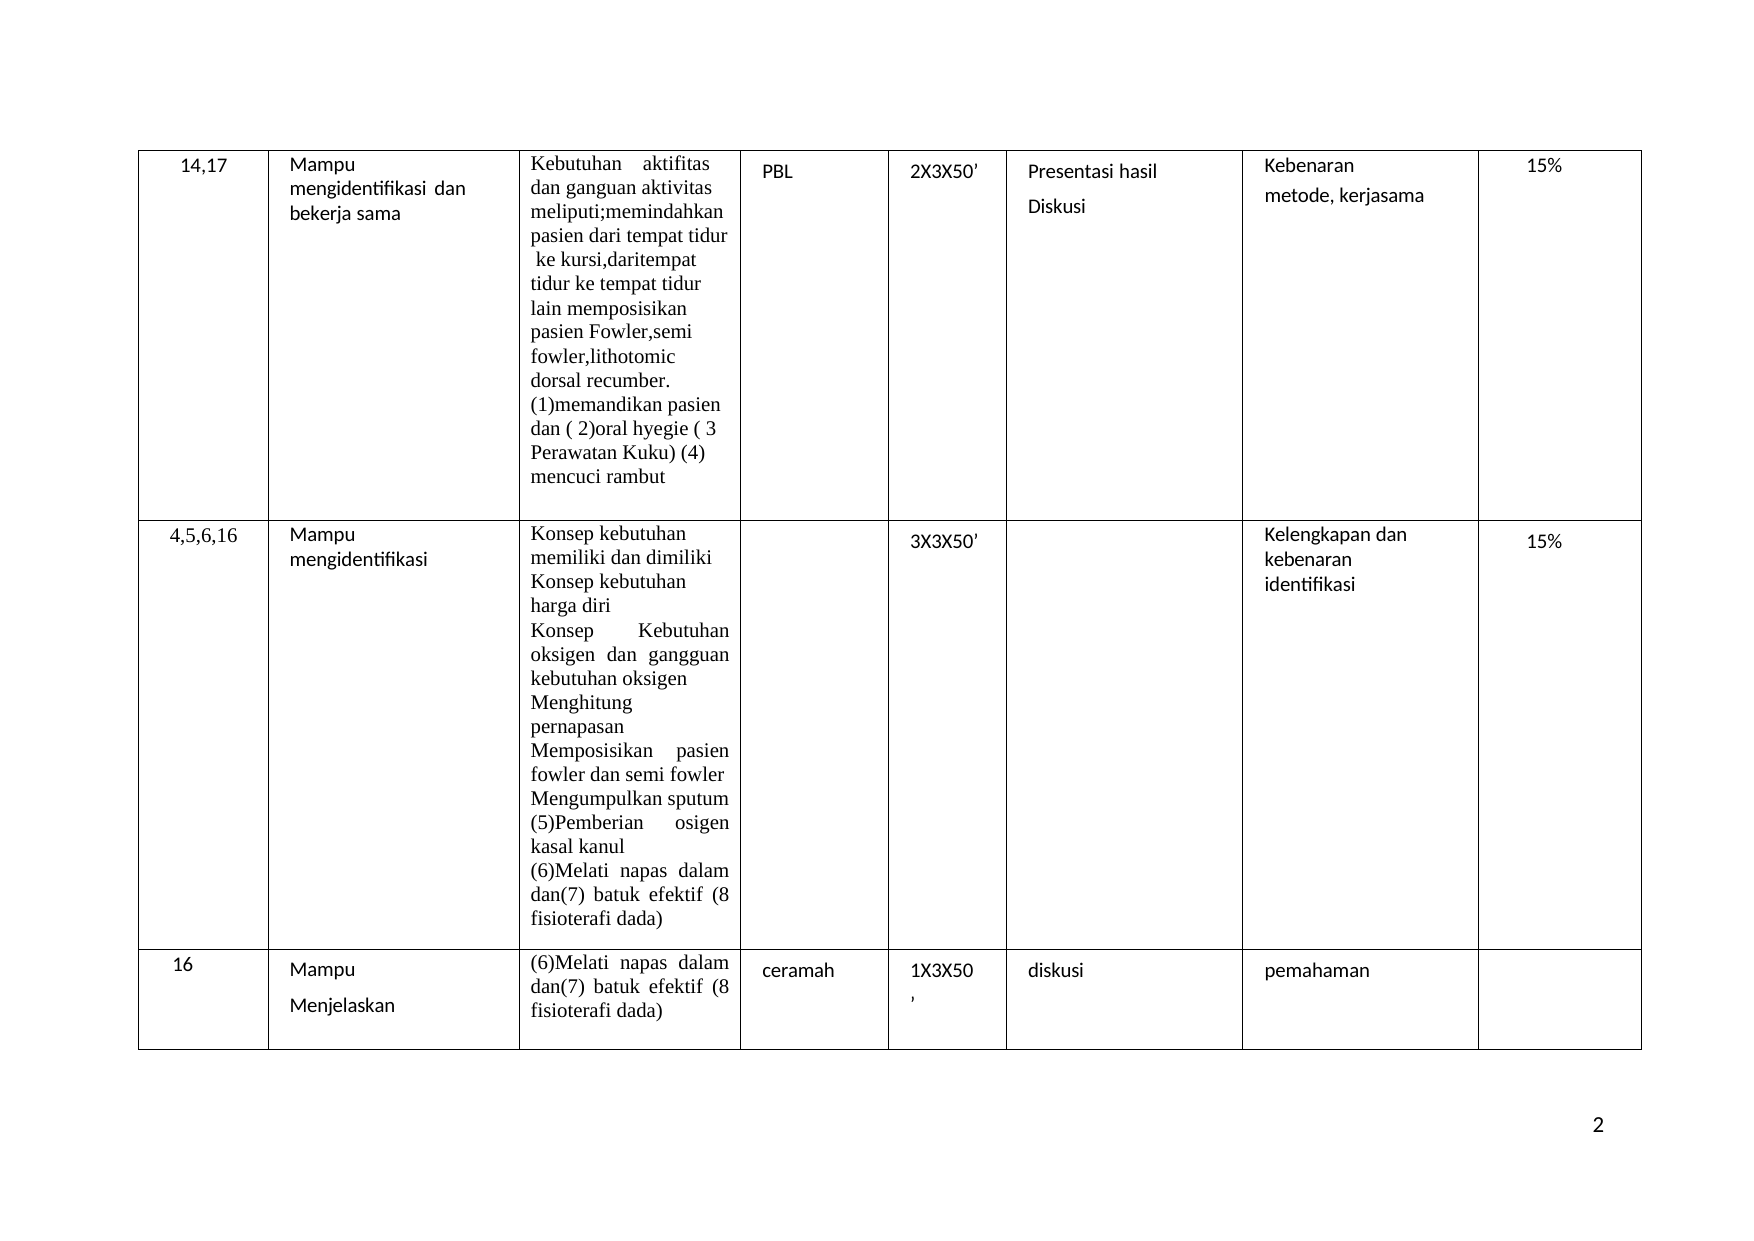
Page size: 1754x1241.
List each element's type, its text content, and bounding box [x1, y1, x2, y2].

table_cell 4,5,6,16 [139, 521, 268, 949]
table_cell ceramah [741, 950, 888, 1049]
table_cell Kelengkapan dan kebenaran identifikasi [1243, 521, 1478, 949]
table_cell 1X3X50 ’ [889, 950, 1006, 1049]
table_cell Mampu Menjelaskan [269, 950, 519, 1049]
table_cell Konsep kebutuhan memiliki dan dimiliki Konsep kebutuhan harga diri Konsep Kebutuhan oksigen dan gangguan kebutuhan oksigen Menghitung pernapasan Memposisikan pasien fowler dan semi fowler Mengumpulkan sputum (5)Pemberian osigen kasal kanul (6)Melati napas dalam dan(7) batuk efektif (8 fisioterafi dada) [520, 521, 740, 949]
table_cell Kebenaran metode, kerjasama [1243, 151, 1478, 520]
table_cell Mampu mengidentifikasi [269, 521, 519, 949]
table_cell diskusi [1007, 950, 1242, 1049]
table_cell 16 [139, 950, 268, 1049]
table_cell [1479, 950, 1641, 1049]
table_cell 3X3X50’ [889, 521, 1006, 949]
table_cell [741, 521, 888, 949]
table_cell (6)Melati napas dalam dan(7) batuk efektif (8 fisioterafi dada) [520, 950, 740, 1049]
table_cell 14,17 [139, 151, 268, 520]
table_cell Mampu mengidentifikasi dan bekerja sama [269, 151, 519, 520]
table_cell 15% [1479, 521, 1641, 949]
table_cell Presentasi hasil Diskusi [1007, 151, 1242, 520]
table_cell [1007, 521, 1242, 949]
table_cell pemahaman [1243, 950, 1478, 1049]
table_cell Kebutuhan aktifitas dan ganguan aktivitas meliputi;memindahkan pasien dari tempat tidur ke kursi,daritempat tidur ke tempat tidur lain memposisikan pasien Fowler,semi fowler,lithotomic dorsal recumber.(1)memandikan pasien dan ( 2)oral hyegie ( 3 Perawatan Kuku) (4) mencuci rambut [520, 151, 740, 520]
table_cell PBL [741, 151, 888, 520]
table_cell 15% [1479, 151, 1641, 520]
table_cell 2X3X50’ [889, 151, 1006, 520]
